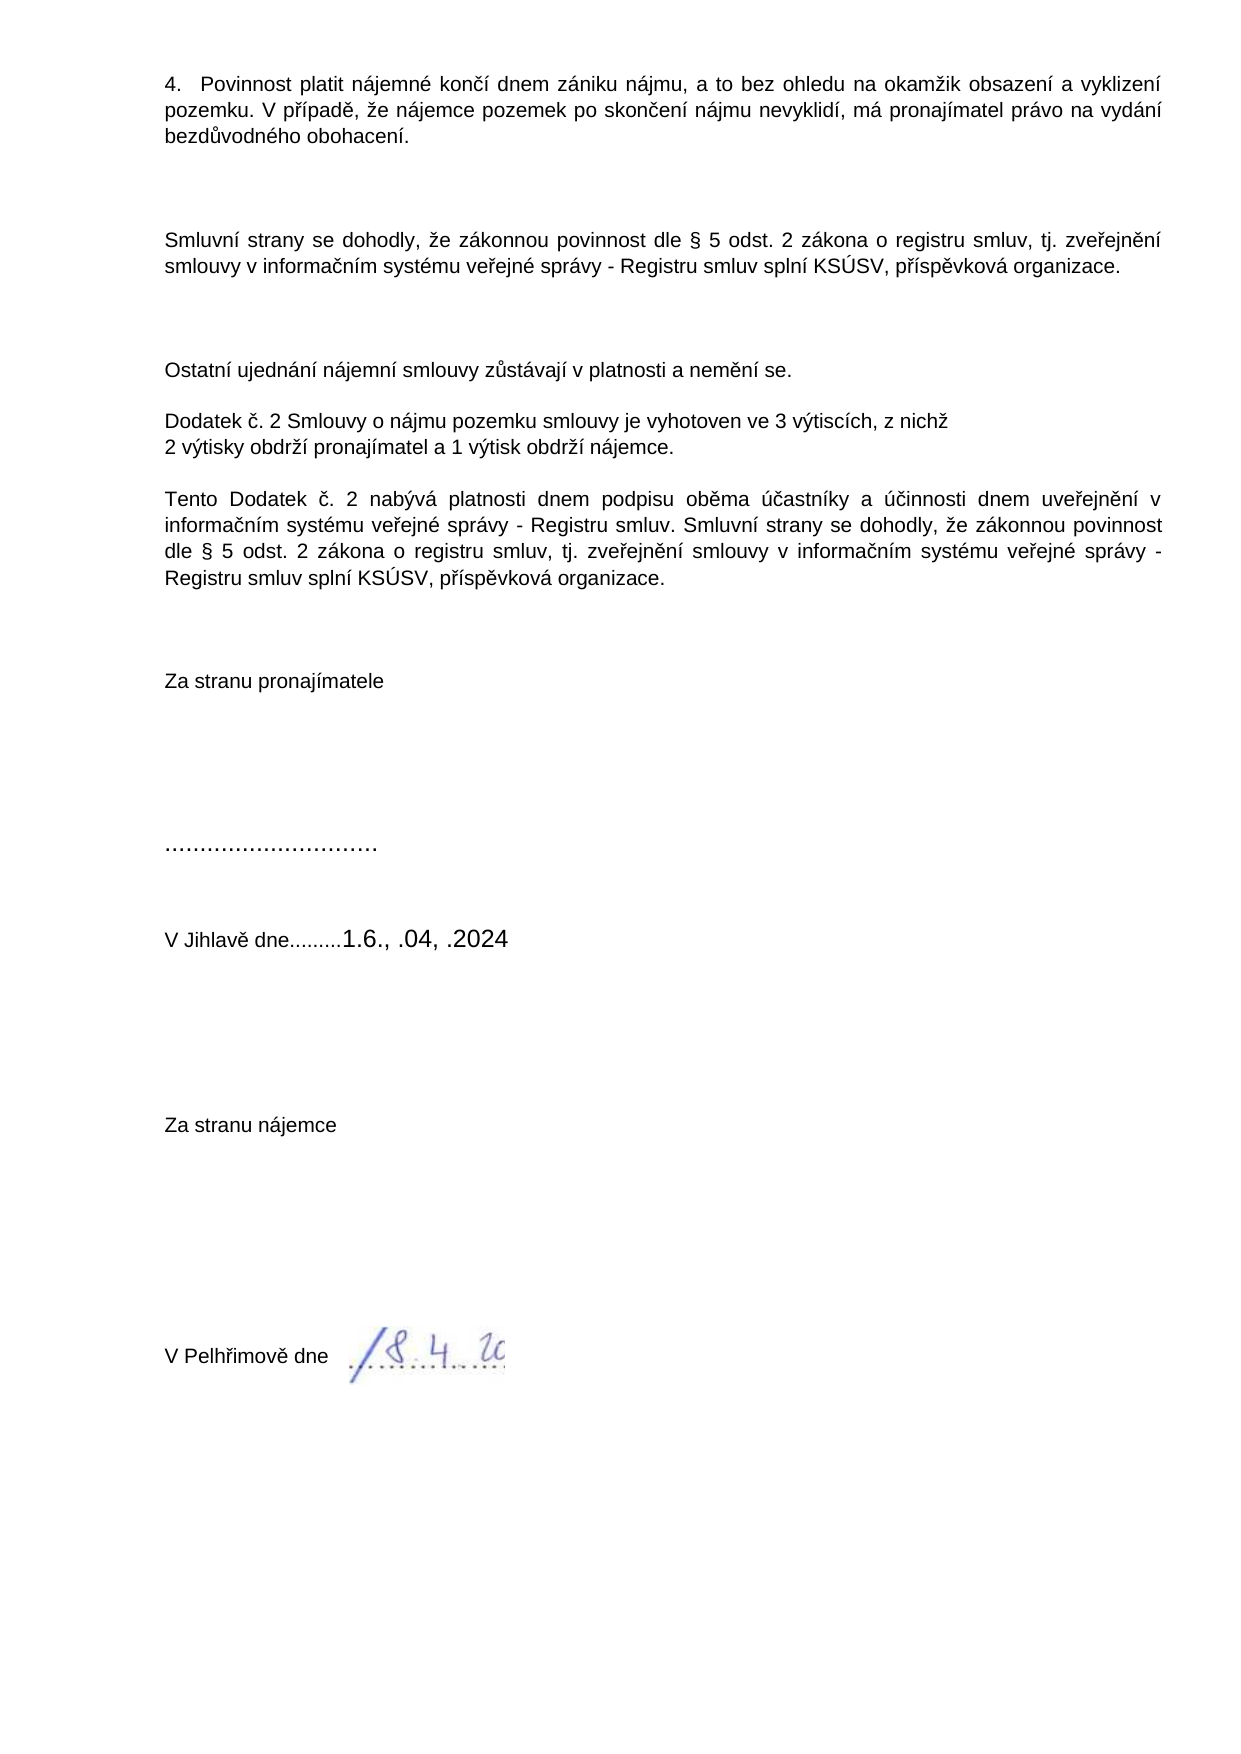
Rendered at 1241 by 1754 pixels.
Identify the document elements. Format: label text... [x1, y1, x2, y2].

text Za stranu nájemce [164, 1113, 1163, 1137]
text Za stranu pronajímatele [164, 669, 1163, 693]
text Tento Dodatek č. 2 nabývá platnosti dnem podpisu oběma účastníky a účinnosti dnem uveřejnění v informačním systému veřejné správy - Registru smluv. Smluvní strany se dohodly, že zákonnou povinnost dle § 5 odst. 2 zákona o registru smluv, tj. zveřejnění smlouvy v informačním systému veřejné správy - Registru smluv splní KSÚSV, příspěvková organizace. [164, 486, 1163, 589]
text Dodatek č. 2 Smlouvy o nájmu pozemku smlouvy je vyhotoven ve 3 výtiscích, z nichž [164, 409, 1163, 433]
text 2 výtisky obdrží pronajímatel a 1 výtisk obdrží nájemce. [164, 435, 1163, 459]
text V Jihlavě dne 1.6., .04, .2024 [164, 924, 1163, 952]
list Povinnost platit nájemné končí dnem zániku nájmu, a to bez ohledu na okamžik obsazení a vyklizení pozemku. V případě, že nájemce pozemek po skončení nájmu nevyklidí, má pronajímatel právo na vydání bezdůvodného obohacení. [164, 71, 1163, 148]
text Smluvní strany se dohodly, že zákonnou povinnost dle § 5 odst. 2 zákona o registru smluv, tj. zveřejnění smlouvy v informačním systému veřejné správy - Registru smluv splní KSÚSV, příspěvková organizace. [164, 228, 1163, 278]
picture [348, 1326, 505, 1385]
text Ostatní ujednání nájemní smlouvy zůstávají v platnosti a nemění se. [164, 357, 1163, 381]
